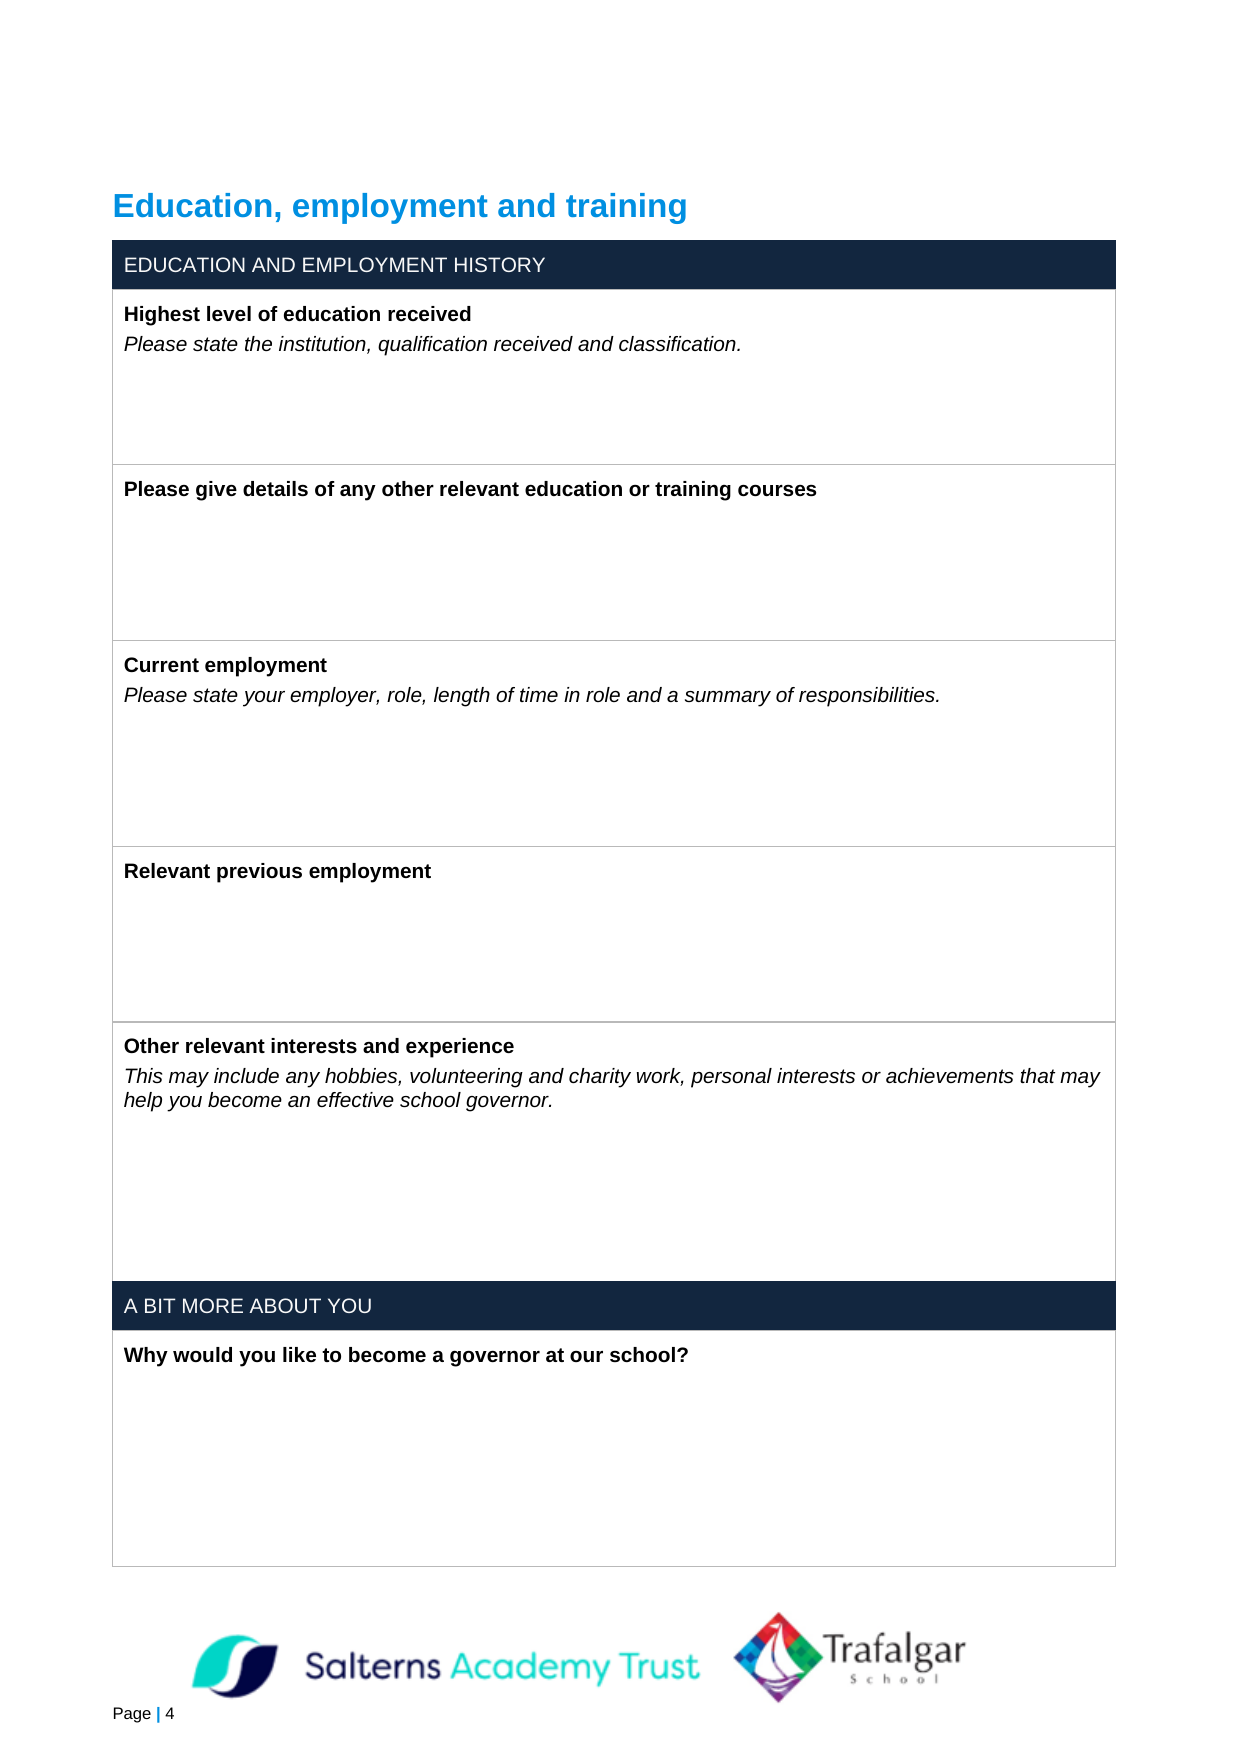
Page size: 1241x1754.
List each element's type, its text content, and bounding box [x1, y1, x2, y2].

table_cell Relevant previous employment [113, 847, 1115, 1021]
text Education, employment and training [112, 186, 1128, 224]
table_cell Please give details of any other relevant education or training courses [113, 465, 1115, 640]
table_cell Other relevant interests and experience This may include any hobbies, volunteering and charity work, personal interests or achievements that may help you become an effective school governor. [113, 1023, 1115, 1281]
table_cell Highest level of education received Please state the institution, qualification received and classification. [113, 290, 1115, 464]
table_header Education and employment history [113, 241, 1115, 289]
table_cell a bit more about you [113, 1283, 1115, 1330]
table_cell Current employment Please state your employer, role, length of time in role and a summary of responsibilities. [113, 641, 1115, 846]
table_cell Why would you like to become a governor at our school? [113, 1331, 1115, 1566]
picture [174, 1603, 1028, 1720]
